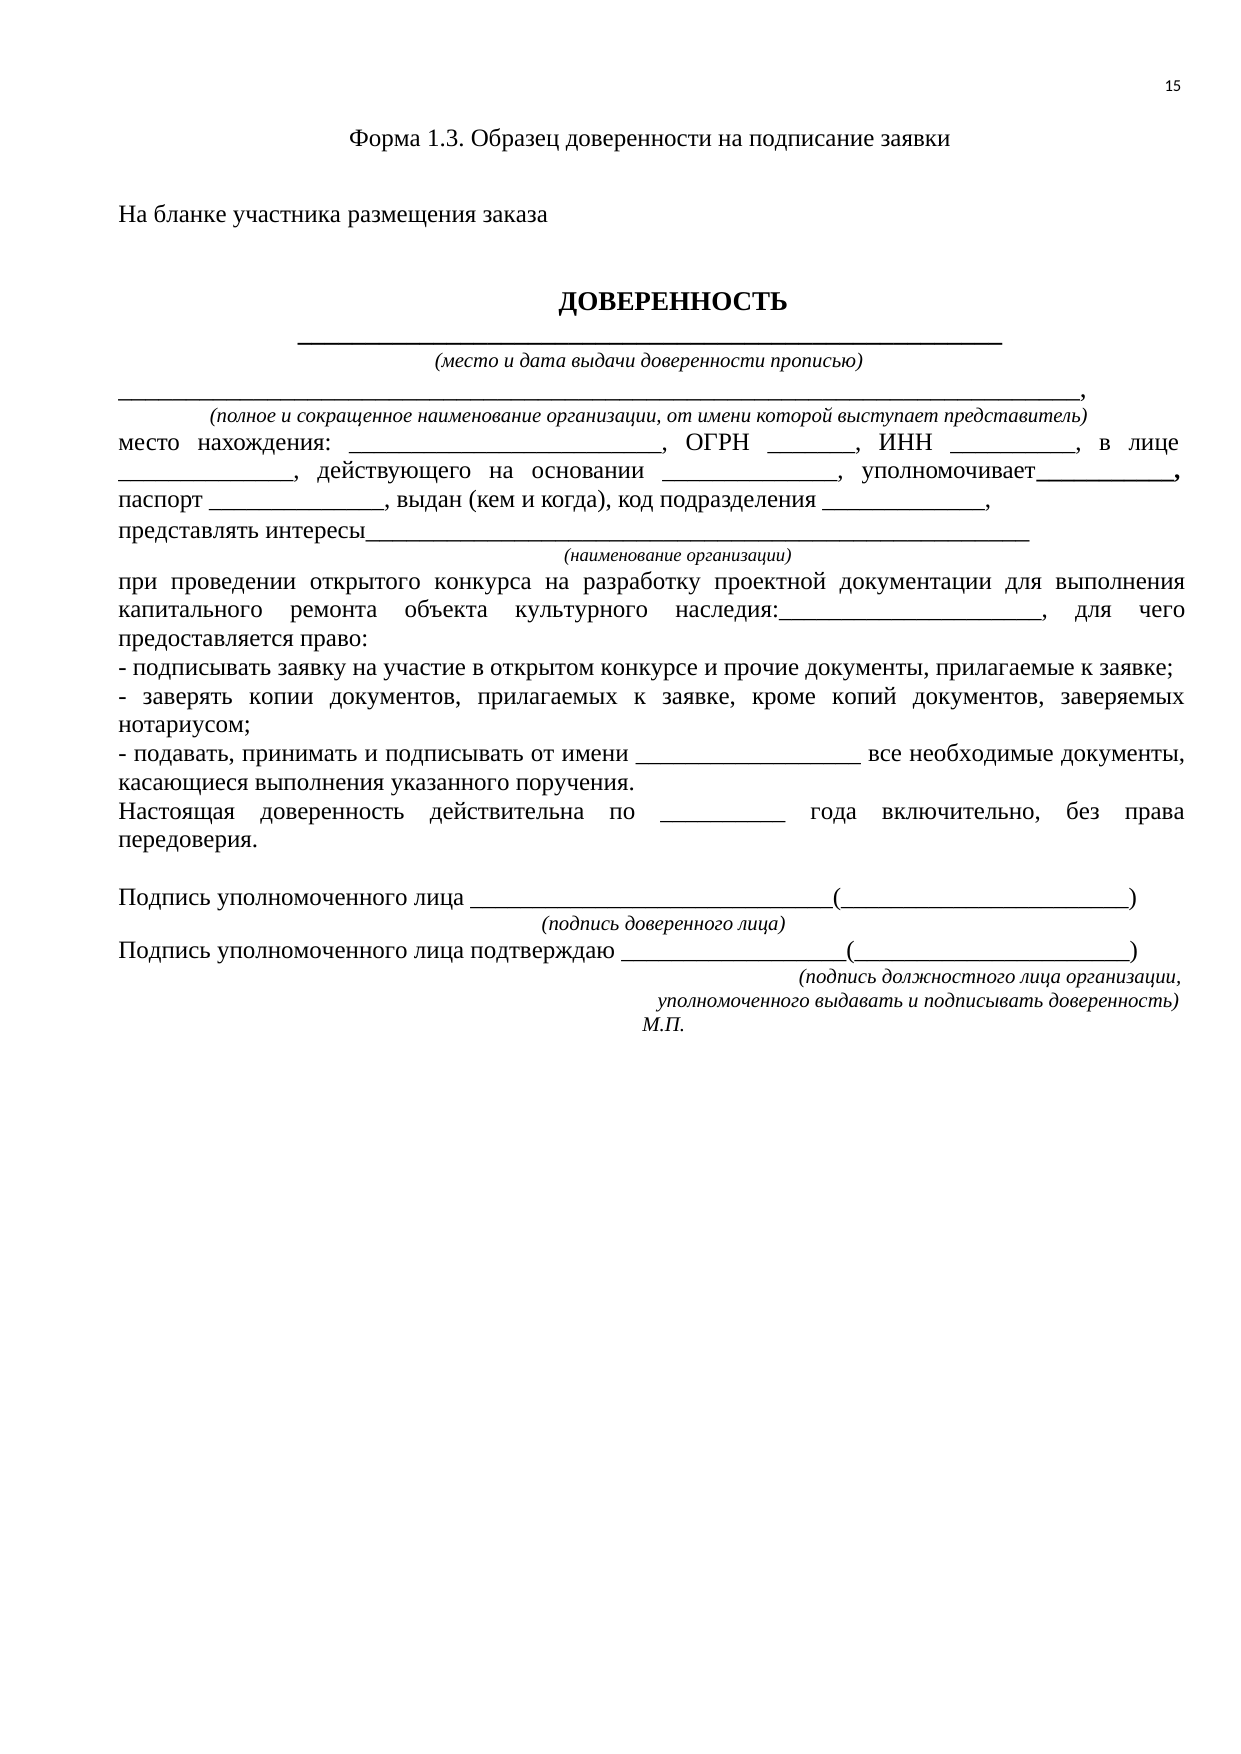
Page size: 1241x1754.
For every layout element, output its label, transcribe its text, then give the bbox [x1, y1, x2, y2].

text _______________________________________________________________________, [118, 372, 1181, 403]
text уполномоченного выдавать и подписывать доверенность) [118, 988, 1181, 1012]
text Форма 1.3. Образец доверенности на подписание заявки [118, 123, 1181, 152]
text Подпись уполномоченного лица подтверждаю __________________(______________________) [118, 935, 1211, 964]
text (полное и сокращенное наименование организации, от имени которой выступает представитель) [118, 403, 1181, 427]
text место нахождения: _________________________, ОГРН _______, ИНН __________, в лице ______________, действующего на основании ______________, уполномочивает___________, паспорт ______________, выдан (кем и когда), код подразделения _____________, [118, 427, 1180, 513]
text На бланке участника размещения заказа [118, 199, 1181, 228]
text ДОВЕРЕННОСТЬ [118, 285, 1181, 316]
text - подавать, принимать и подписывать от имени __________________ все необходимые документы, касающиеся выполнения указанного поручения. [118, 738, 1186, 796]
text Настоящая доверенность действительна по __________ года включительно, без права передоверия. [118, 796, 1186, 853]
text представлять интересы_________________________________________________ [118, 513, 1180, 544]
text - заверять копии документов, прилагаемых к заявке, кроме копий документов, заверяемых нотариусом; [118, 681, 1186, 738]
text - подписывать заявку на участие в открытом конкурсе и прочие документы, прилагаемые к заявке; [118, 652, 1186, 681]
text при проведении открытого конкурса на разработку проектной документации для выполнения капитального ремонта объекта культурного наследия:_____________________, для чего предоставляется право: [118, 566, 1186, 652]
text (место и дата выдачи доверенности прописью) [118, 348, 1181, 372]
text (наименование организации) [118, 544, 1180, 566]
text Подпись уполномоченного лица _____________________________(_______________________) [118, 882, 1211, 911]
text (подпись доверенного лица) [118, 911, 1211, 935]
text (подпись должностного лица организации, [118, 964, 1181, 988]
text М.П. [118, 1012, 1211, 1036]
text ____________________________________________________ [118, 316, 1181, 348]
